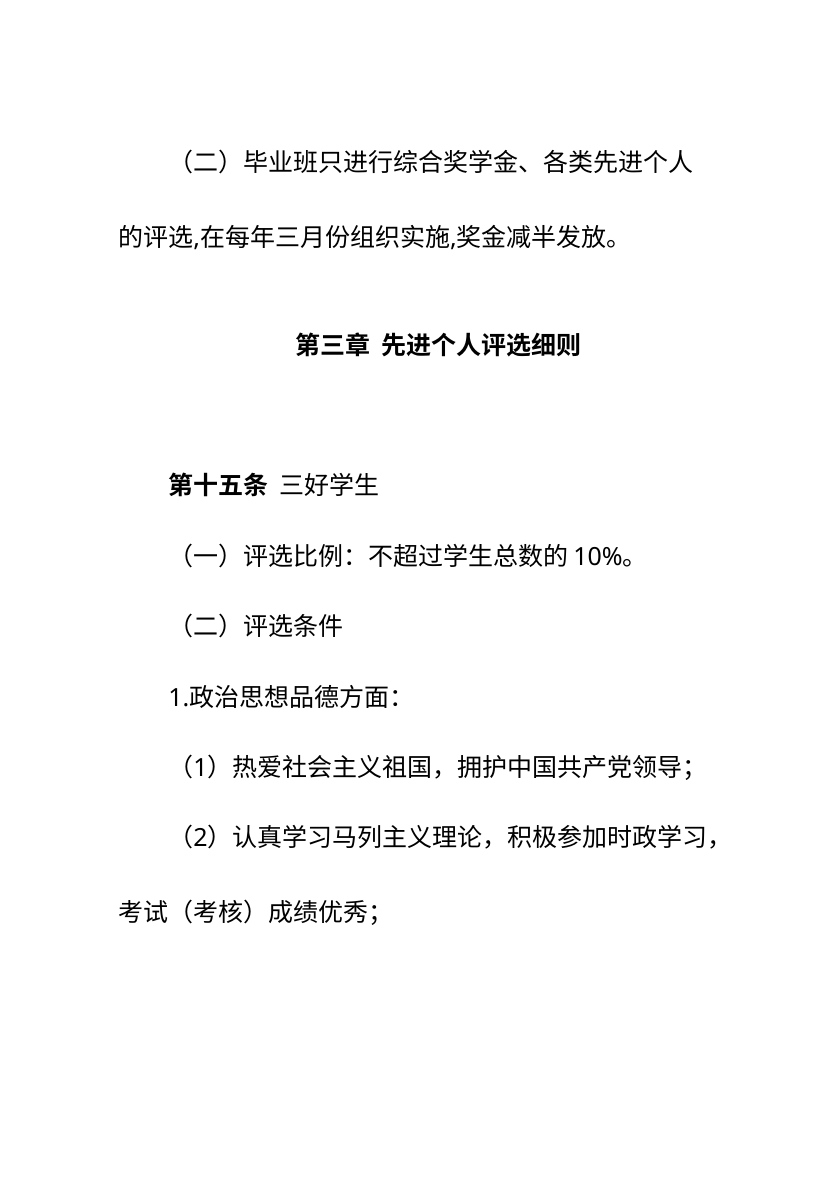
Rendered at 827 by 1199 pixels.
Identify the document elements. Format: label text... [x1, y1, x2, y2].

text （2）认真学习马列主义理论，积极参加时政学习，考试（考核）成绩优秀； [118, 803, 709, 943]
text 第十五条 三好学生 [118, 451, 709, 516]
text 1.政治思想品德方面： [118, 663, 709, 728]
text （一）评选比例：不超过学生总数的10%。 [118, 522, 709, 587]
text 第三章 先进个人评选细则 [118, 311, 709, 376]
text （二）毕业班只进行综合奖学金、各类先进个人的评选,在每年三月份组织实施,奖金减半发放。 [118, 128, 709, 268]
text （二）评选条件 [118, 592, 709, 657]
text （1）热爱社会主义祖国，拥护中国共产党领导； [118, 733, 709, 798]
